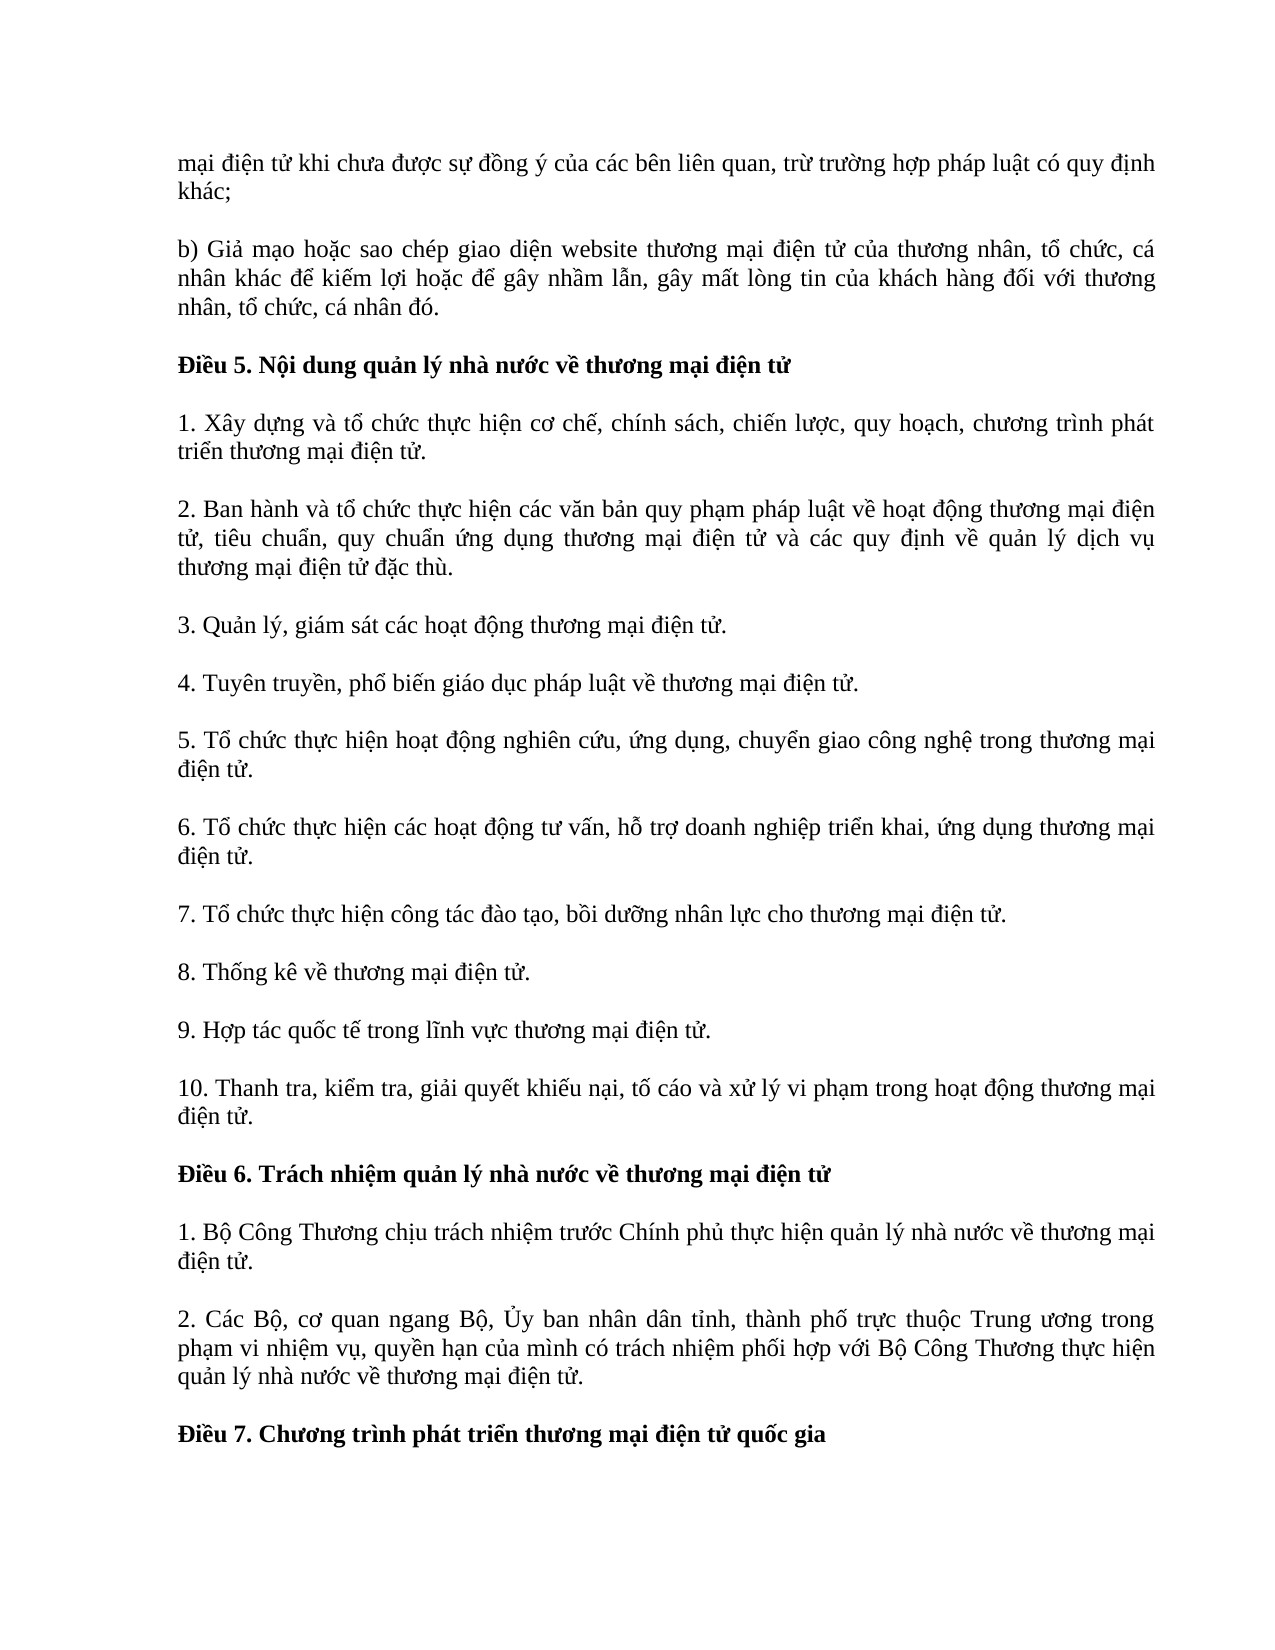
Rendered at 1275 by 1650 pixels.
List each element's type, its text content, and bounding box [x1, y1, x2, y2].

text 5. Tổ chức thực hiện hoạt động nghiên cứu, ứng dụng, chuyển giao công nghệ trong thương mại điện tử. [177, 726, 1157, 783]
text 6. Tổ chức thực hiện các hoạt động tư vấn, hỗ trợ doanh nghiệp triển khai, ứng dụng thương mại điện tử. [177, 812, 1157, 870]
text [177, 148, 1157, 205]
text 10. Thanh tra, kiểm tra, giải quyết khiếu nại, tố cáo và xử lý vi phạm trong hoạt động thương mại điện tử. [177, 1073, 1157, 1130]
text 9. Hợp tác quốc tế trong lĩnh vực thương mại điện tử. [177, 1015, 1157, 1043]
text 7. Tổ chức thực hiện công tác đào tạo, bồi dưỡng nhân lực cho thương mại điện tử. [177, 899, 1157, 928]
text 2. Ban hành và tổ chức thực hiện các văn bản quy phạm pháp luật về hoạt động thương mại điện tử, tiêu chuẩn, quy chuẩn ứng dụng thương mại điện tử và các quy định về quản lý dịch vụ thương mại điện tử đặc thù. [177, 494, 1157, 581]
text b) Giả mạo hoặc sao chép giao diện website thương mại điện tử của thương nhân, tổ chức, cá nhân khác để kiếm lợi hoặc để gây nhầm lẫn, gây mất lòng tin của khách hàng đối với thương nhân, tổ chức, cá nhân đó. [177, 234, 1157, 321]
text 3. Quản lý, giám sát các hoạt động thương mại điện tử. [177, 610, 1157, 638]
text 1. Xây dựng và tổ chức thực hiện cơ chế, chính sách, chiến lược, quy hoạch, chương trình phát triển thương mại điện tử. [177, 408, 1157, 465]
text 4. Tuyên truyền, phổ biến giáo dục pháp luật về thương mại điện tử. [177, 668, 1157, 696]
text 2. Các Bộ, cơ quan ngang Bộ, Ủy ban nhân dân tỉnh, thành phố trực thuộc Trung ương trong phạm vi nhiệm vụ, quyền hạn của mình có trách nhiệm phối hợp với Bộ Công Thương thực hiện quản lý nhà nước về thương mại điện tử. [177, 1304, 1157, 1390]
text Điều 6. Trách nhiệm quản lý nhà nước về thương mại điện tử [177, 1159, 1157, 1188]
text 8. Thống kê về thương mại điện tử. [177, 957, 1157, 986]
text Điều 7. Chương trình phát triển thương mại điện tử quốc gia [177, 1419, 1157, 1448]
text 1. Bộ Công Thương chịu trách nhiệm trước Chính phủ thực hiện quản lý nhà nước về thương mại điện tử. [177, 1217, 1157, 1275]
text Điều 5. Nội dung quản lý nhà nước về thương mại điện tử [177, 350, 1157, 378]
